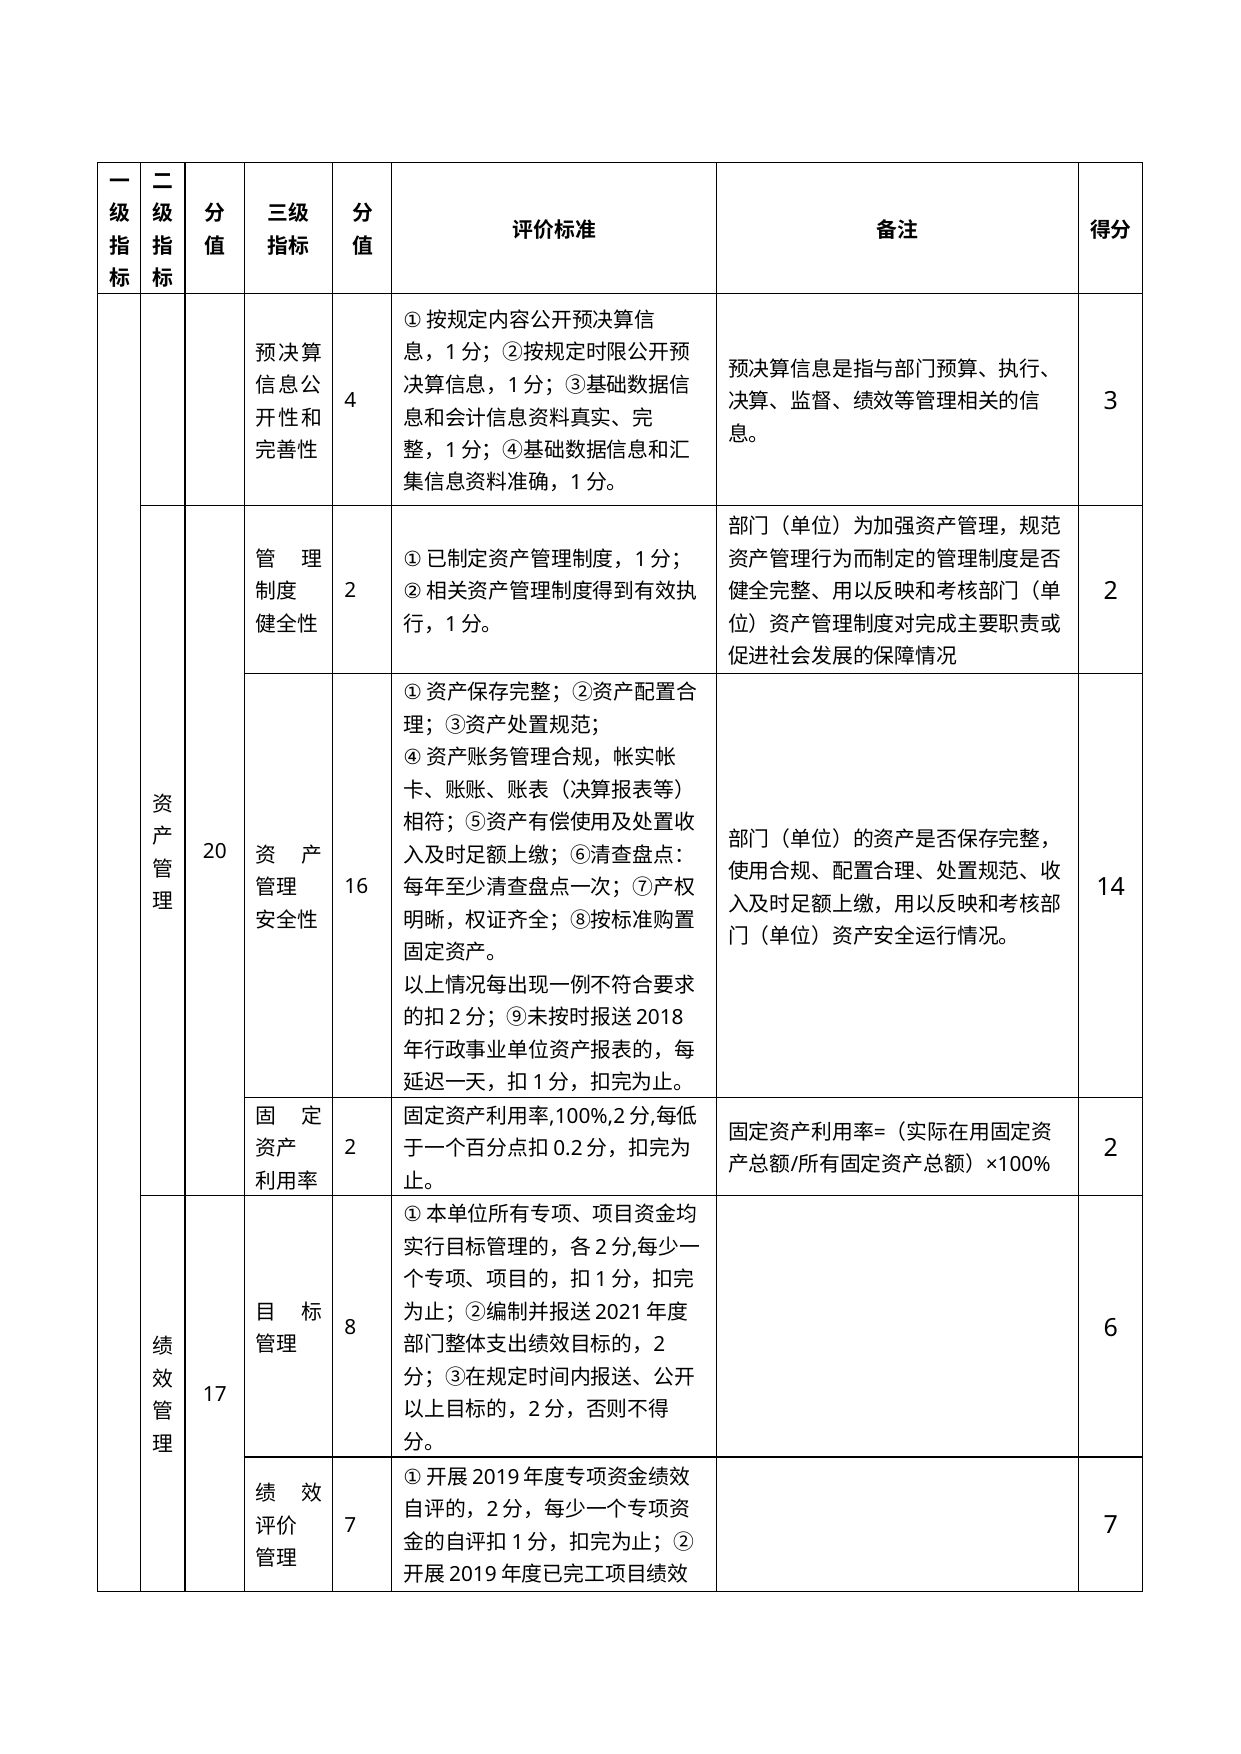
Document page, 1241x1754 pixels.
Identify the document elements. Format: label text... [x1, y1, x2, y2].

table_header 一级指标 [98, 163, 140, 293]
table_cell 8 [333, 1196, 391, 1456]
table_cell ①按规定内容公开预决算信息，1分；②按规定时限公开预决算信息，1分；③基础数据信息和会计信息资料真实、完整，1分；④基础数据信息和汇集信息资料准确，1分。 [392, 294, 716, 505]
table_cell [392, 1458, 716, 1591]
table_cell 17 [186, 1196, 244, 1591]
table_cell ①本单位所有专项、项目资金均实行目标管理的，各2分,每少一个专项、项目的，扣1分，扣完为止；②编制并报送2021年度部门整体支出绩效目标的，2分；③在规定时间内报送、公开以上目标的，2分，否则不得分。 [392, 1196, 716, 1456]
table_cell 过程 [98, 294, 140, 1591]
table_cell 2 [333, 506, 391, 673]
table_header 三级 指标 [245, 163, 332, 293]
table_cell 部门（单位）的资产是否保存完整，使用合规、配置合理、处置规范、收入及时足额上缴，用以反映和考核部门（单位）资产安全运行情况。 [717, 674, 1078, 1097]
table_cell 绩效 评价 管理 [245, 1458, 332, 1591]
table_cell [717, 1196, 1078, 1456]
table_cell 7 [333, 1458, 391, 1591]
table_cell 6 [1079, 1196, 1142, 1456]
table_cell 20 [186, 506, 244, 1195]
table_cell 固定 资产 利用率 [245, 1098, 332, 1195]
table_cell 7 [1079, 1458, 1142, 1591]
table_cell 16 [333, 674, 391, 1097]
table_header 分值 [186, 163, 244, 293]
table_cell 3 [1079, 294, 1142, 505]
table_header 评价标准 [392, 163, 716, 293]
table_cell [717, 1458, 1078, 1591]
table_cell ①已制定资产管理制度，1分； ②相关资产管理制度得到有效执行，1分。 [392, 506, 716, 673]
table_cell 预决算信息是指与部门预算、执行、决算、监督、绩效等管理相关的信息。 [717, 294, 1078, 505]
table_cell 固定资产利用率,100%,2分,每低于一个百分点扣0.2分，扣完为止。 [392, 1098, 716, 1195]
table_cell 目标 管理 [245, 1196, 332, 1456]
table_cell 14 [1079, 674, 1142, 1097]
table_cell 管理 制度 健全性 [245, 506, 332, 673]
table_cell 2 [1079, 506, 1142, 673]
table_cell 4 [333, 294, 391, 505]
table_header 得分 [1079, 163, 1142, 293]
table_header 二级指标 [141, 163, 184, 293]
table_cell 资产 管理 安全性 [245, 674, 332, 1097]
table_cell 绩效管理 [141, 1196, 184, 1591]
table_cell 预决算信息公开性和完善性 [245, 294, 332, 505]
table_header 分值 [333, 163, 391, 293]
table_cell ①资产保存完整；②资产配置合理；③资产处置规范； ④资产账务管理合规，帐实帐卡、账账、账表（决算报表等）相符；⑤资产有偿使用及处置收入及时足额上缴；⑥清查盘点：每年至少清查盘点一次；⑦产权明晰，权证齐全；⑧按标准购置固定资产。 以上情况每出现一例不符合要求的扣2分；⑨未按时报送2018年行政事业单位资产报表的，每延迟一天，扣1分，扣完为止。 [392, 674, 716, 1097]
table_cell 固定资产利用率=（实际在用固定资产总额/所有固定资产总额）×100% [717, 1098, 1078, 1195]
table_header 备注 [717, 163, 1078, 293]
table_cell 部门（单位）为加强资产管理，规范资产管理行为而制定的管理制度是否健全完整、用以反映和考核部门（单位）资产管理制度对完成主要职责或促进社会发展的保障情况 [717, 506, 1078, 673]
table_cell 2 [1079, 1098, 1142, 1195]
table_cell 2 [333, 1098, 391, 1195]
table_cell 资产管理 [141, 506, 184, 1195]
